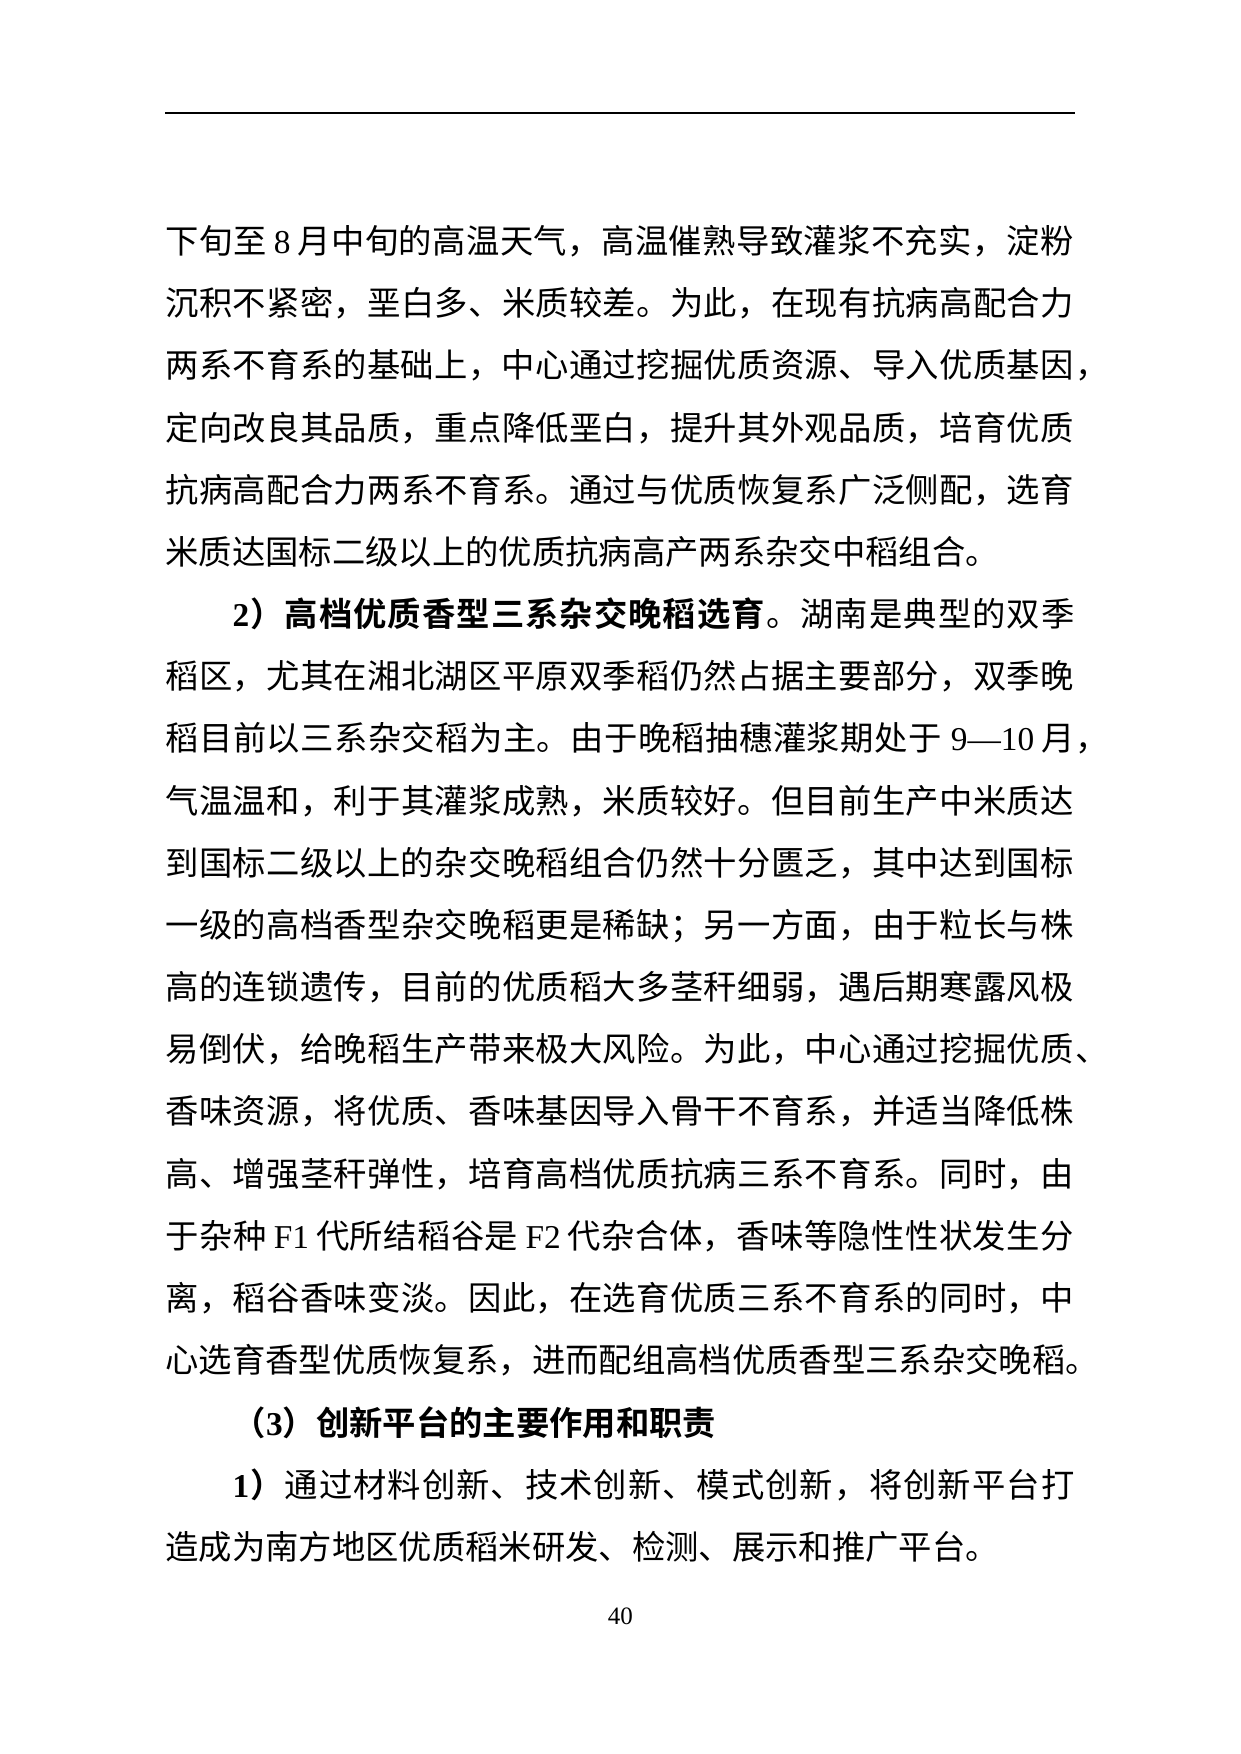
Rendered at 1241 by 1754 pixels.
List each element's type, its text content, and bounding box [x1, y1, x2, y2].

text （3）创新平台的主要作用和职责 [165, 1389, 1075, 1451]
text 1）通过材料创新、技术创新、模式创新，将创新平台打造成为南方地区优质稻米研发、检测、展示和推广平台。 [165, 1451, 1075, 1576]
text 2）高档优质香型三系杂交晚稻选育。湖南是典型的双季稻区，尤其在湘北湖区平原双季稻仍然占据主要部分，双季晚稻目前以三系杂交稻为主。由于晚稻抽穗灌浆期处于9—10月，气温温和，利于其灌浆成熟，米质较好。但目前生产中米质达到国标二级以上的杂交晚稻组合仍然十分匮乏，其中达到国标一级的高档香型杂交晚稻更是稀缺；另一方面，由于粒长与株高的连锁遗传，目前的优质稻大多茎秆细弱，遇后期寒露风极易倒伏，给晚稻生产带来极大风险。为此，中心通过挖掘优质、香味资源，将优质、香味基因导入骨干不育系，并适当降低株高、增强茎秆弹性，培育高档优质抗病三系不育系。同时，由于杂种F1代所结稻谷是F2代杂合体，香味等隐性性状发生分离，稻谷香味变淡。因此，在选育优质三系不育系的同时，中心选育香型优质恢复系，进而配组高档优质香型三系杂交晚稻。 [165, 581, 1075, 1389]
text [165, 208, 1075, 581]
